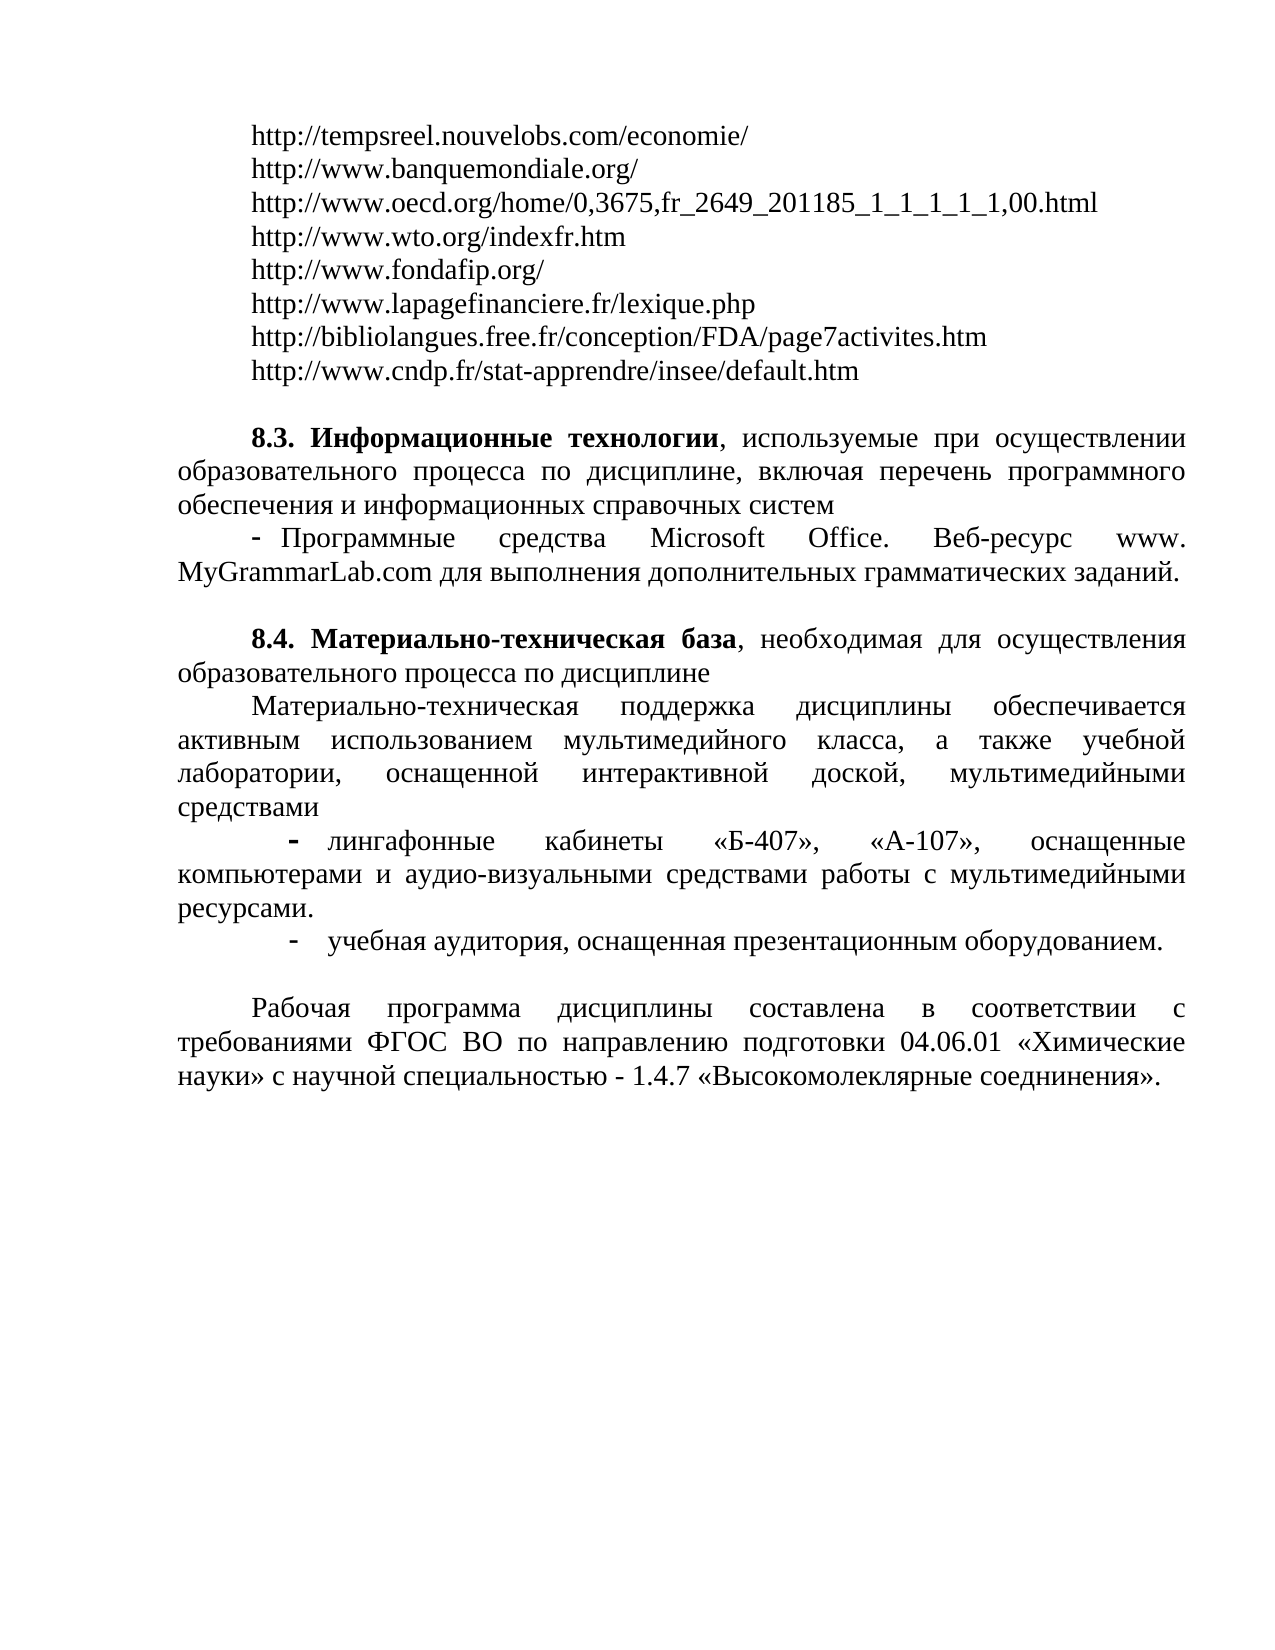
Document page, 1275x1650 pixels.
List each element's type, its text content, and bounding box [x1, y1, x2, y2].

text http://www.banquemondiale.org/ [177, 152, 1186, 185]
text http://www.wto.org/indexfr.htm [177, 219, 1186, 252]
text http://www.cndp.fr/stat-apprendre/insee/default.htm [177, 353, 1186, 386]
text http://www.lapagefinanciere.fr/lexique.php [177, 286, 1186, 319]
list Программные средства Microsoft Office. Веб-ресурс www. MyGrammarLab.com для выполнения дополнительных грамматических заданий. [177, 521, 1186, 588]
text Рабочая программа дисциплины составлена в соответствии с требованиями ФГОС ВО по направлению подготовки 04.06.01 «Химические науки» с научной специальностью - 1.4.7 «Высокомолеклярные соеднинения». [177, 991, 1186, 1091]
list лингафонные кабинеты «Б-407», «А-107», оснащенные компьютерами и аудио-визуальными средствами работы с мультимедийными ресурсами. [177, 823, 1186, 923]
text Материально-техническая поддержка дисциплины обеспечивается активным использованием мультимедийного класса, а также учебной лаборатории, оснащенной интерактивной доской, мультимедийными средствами [177, 688, 1186, 823]
text http://tempsreel.nouvelobs.com/economie/ [177, 118, 1186, 152]
text http://www.fondafip.org/ [177, 252, 1186, 286]
text http://www.oecd.org/home/0,3675,fr_2649_201185_1_1_1_1_1,00.html [177, 185, 1186, 219]
list учебная аудитория, оснащенная презентационным оборудованием. [177, 923, 1186, 957]
text http://bibliolangues.free.fr/conception/FDA/page7activites.htm [177, 319, 1186, 353]
text 8.4. Материально-техническая база, необходимая для осуществления образовательного процесса по дисциплине [177, 621, 1186, 688]
text 8.3. Информационные технологии, используемые при осуществлении образовательного процесса по дисциплине, включая перечень программного обеспечения и информационных справочных систем [177, 420, 1186, 521]
